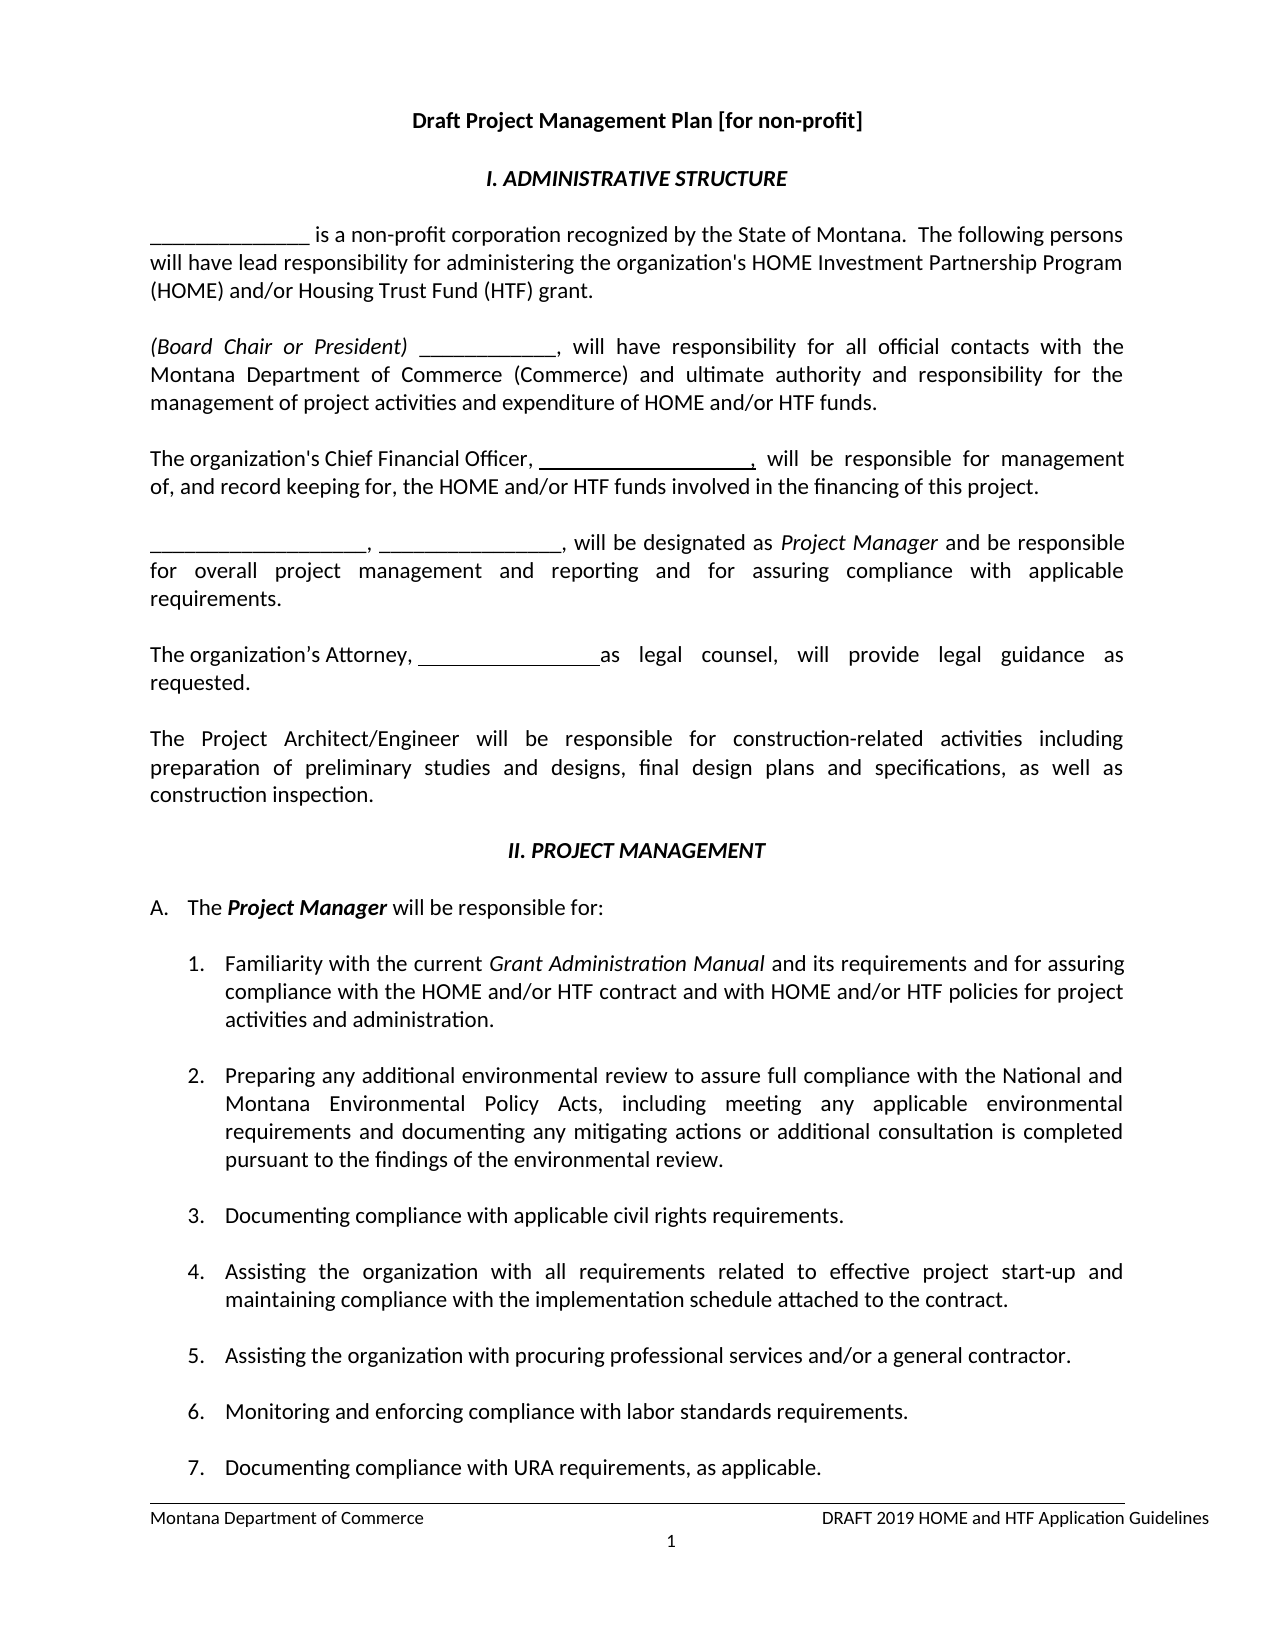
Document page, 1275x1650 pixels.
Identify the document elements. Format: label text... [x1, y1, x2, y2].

text ______________ is a non-profit corporation recognized by the State of Montana. The following persons will have lead responsibility for administering the organization's HOME Investment Partnership Program (HOME) and/or Housing Trust Fund (HTF) grant. [150, 220, 1125, 304]
text The organization's Chief Financial Officer, , will be responsible for management of, and record keeping for, the HOME and/or HTF funds involved in the financing of this project. [150, 444, 1125, 500]
text 6. Monitoring and enforcing compliance with labor standards requirements. [187, 1397, 1125, 1425]
text 1. Familiarity with the current Grant Administration Manual and its requirements and for assuring compliance with the HOME and/or HTF contract and with HOME and/or HTF policies for project activities and administration. [187, 949, 1125, 1033]
text 3. Documenting compliance with applicable civil rights requirements. [187, 1201, 1125, 1229]
text The Project Architect/Engineer will be responsible for construction-related activities including preparation of preliminary studies and designs, final design plans and specifications, as well as construction inspection. [150, 724, 1125, 809]
text The organization’s Attorney, as legal counsel, will provide legal guidance as requested. [150, 641, 1125, 697]
text I. ADMINISTRATIVE STRUCTURE [150, 164, 1125, 192]
text A. The Project Manager will be responsible for: [150, 893, 1125, 921]
text II. PROJECT MANAGEMENT [150, 837, 1125, 865]
text 2. Preparing any additional environmental review to assure full compliance with the National and Montana Environmental Policy Acts, including meeting any applicable environmental requirements and documenting any mitigating actions or additional consultation is completed pursuant to the findings of the environmental review. [187, 1061, 1125, 1173]
text Draft Project Management Plan [for non-profit] [150, 107, 1125, 134]
text (Board Chair or President) ____________, will have responsibility for all official contacts with the Montana Department of Commerce (Commerce) and ultimate authority and responsibility for the management of project activities and expenditure of HOME and/or HTF funds. [150, 332, 1125, 416]
text 7. Documenting compliance with URA requirements, as applicable. [187, 1453, 1125, 1481]
text ___________________, ________________, will be designated as Project Manager and be responsible for overall project management and reporting and for assuring compliance with applicable requirements. [150, 528, 1125, 612]
text 4. Assisting the organization with all requirements related to effective project start-up and maintaining compliance with the implementation schedule attached to the contract. [187, 1257, 1125, 1313]
text 5. Assisting the organization with procuring professional services and/or a general contractor. [187, 1341, 1125, 1369]
